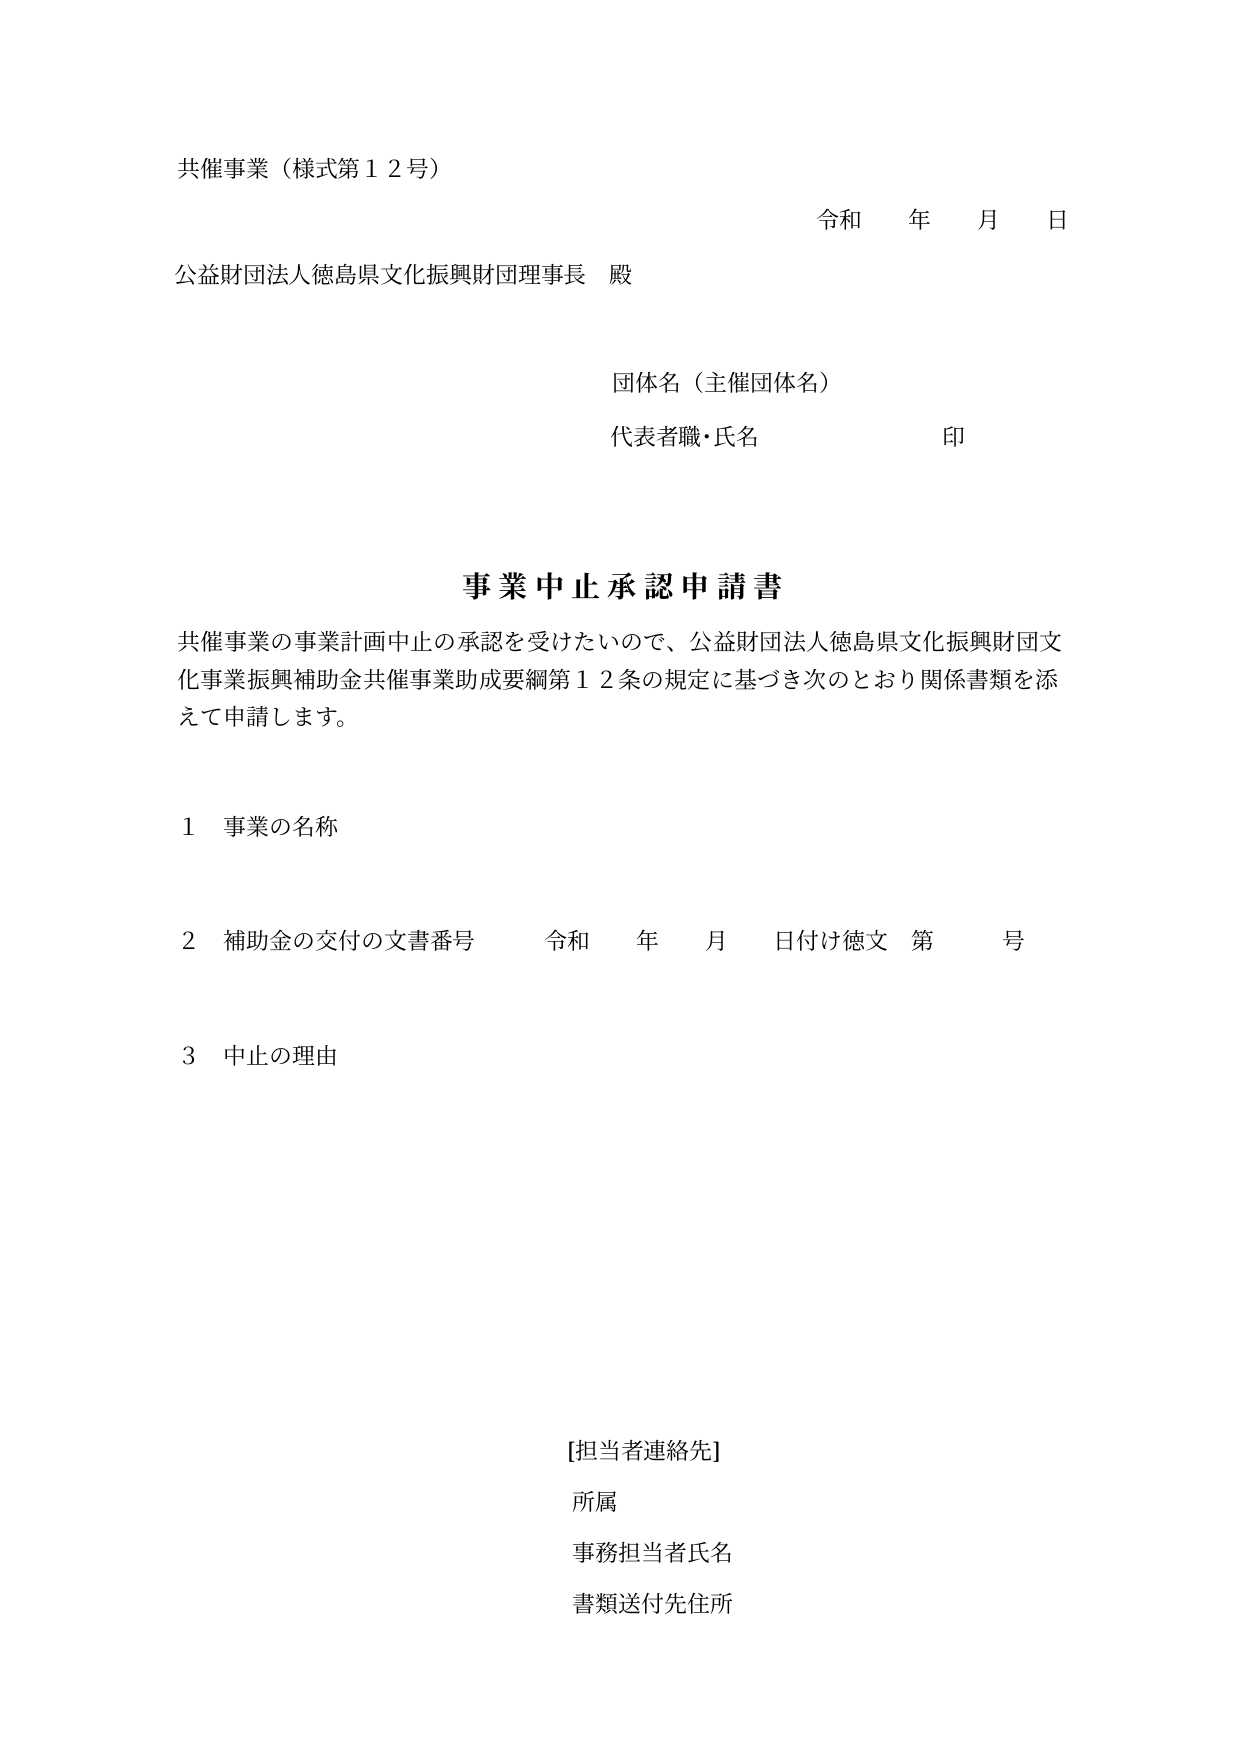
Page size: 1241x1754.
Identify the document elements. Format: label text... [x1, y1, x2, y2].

text 代表者職･氏名 印 [472, 417, 1063, 455]
text 事 業 中 止 承 認 申 請 書 [176, 547, 1068, 622]
text 共催事業の事業計画中止の承認を受けたいので、公益財団法人徳島県文化振興財団文化事業振興補助金共催事業助成要綱第１２条の規定に基づき次のとおり関係書類を添えて申請します。 [177, 622, 1063, 734]
text ２ 補助金の交付の文書番号 令和 年 月 日付け徳文 第 号 [177, 921, 1068, 958]
text [担当者連絡先] [177, 1431, 1068, 1469]
text 共催事業（様式第１２号） [177, 149, 1063, 187]
text ３ 中止の理由 [177, 1036, 1068, 1073]
text １ 事業の名称 [177, 806, 1068, 844]
text 所属 [177, 1482, 1068, 1519]
text 公益財団法人徳島県文化振興財団理事長 殿 [174, 255, 1068, 292]
text 事務担当者氏名 [177, 1533, 1068, 1571]
text 団体名（主催団体名） [177, 363, 1063, 401]
text 書類送付先住所 [177, 1584, 1068, 1621]
text 令和 年 月 日 [176, 200, 1068, 237]
